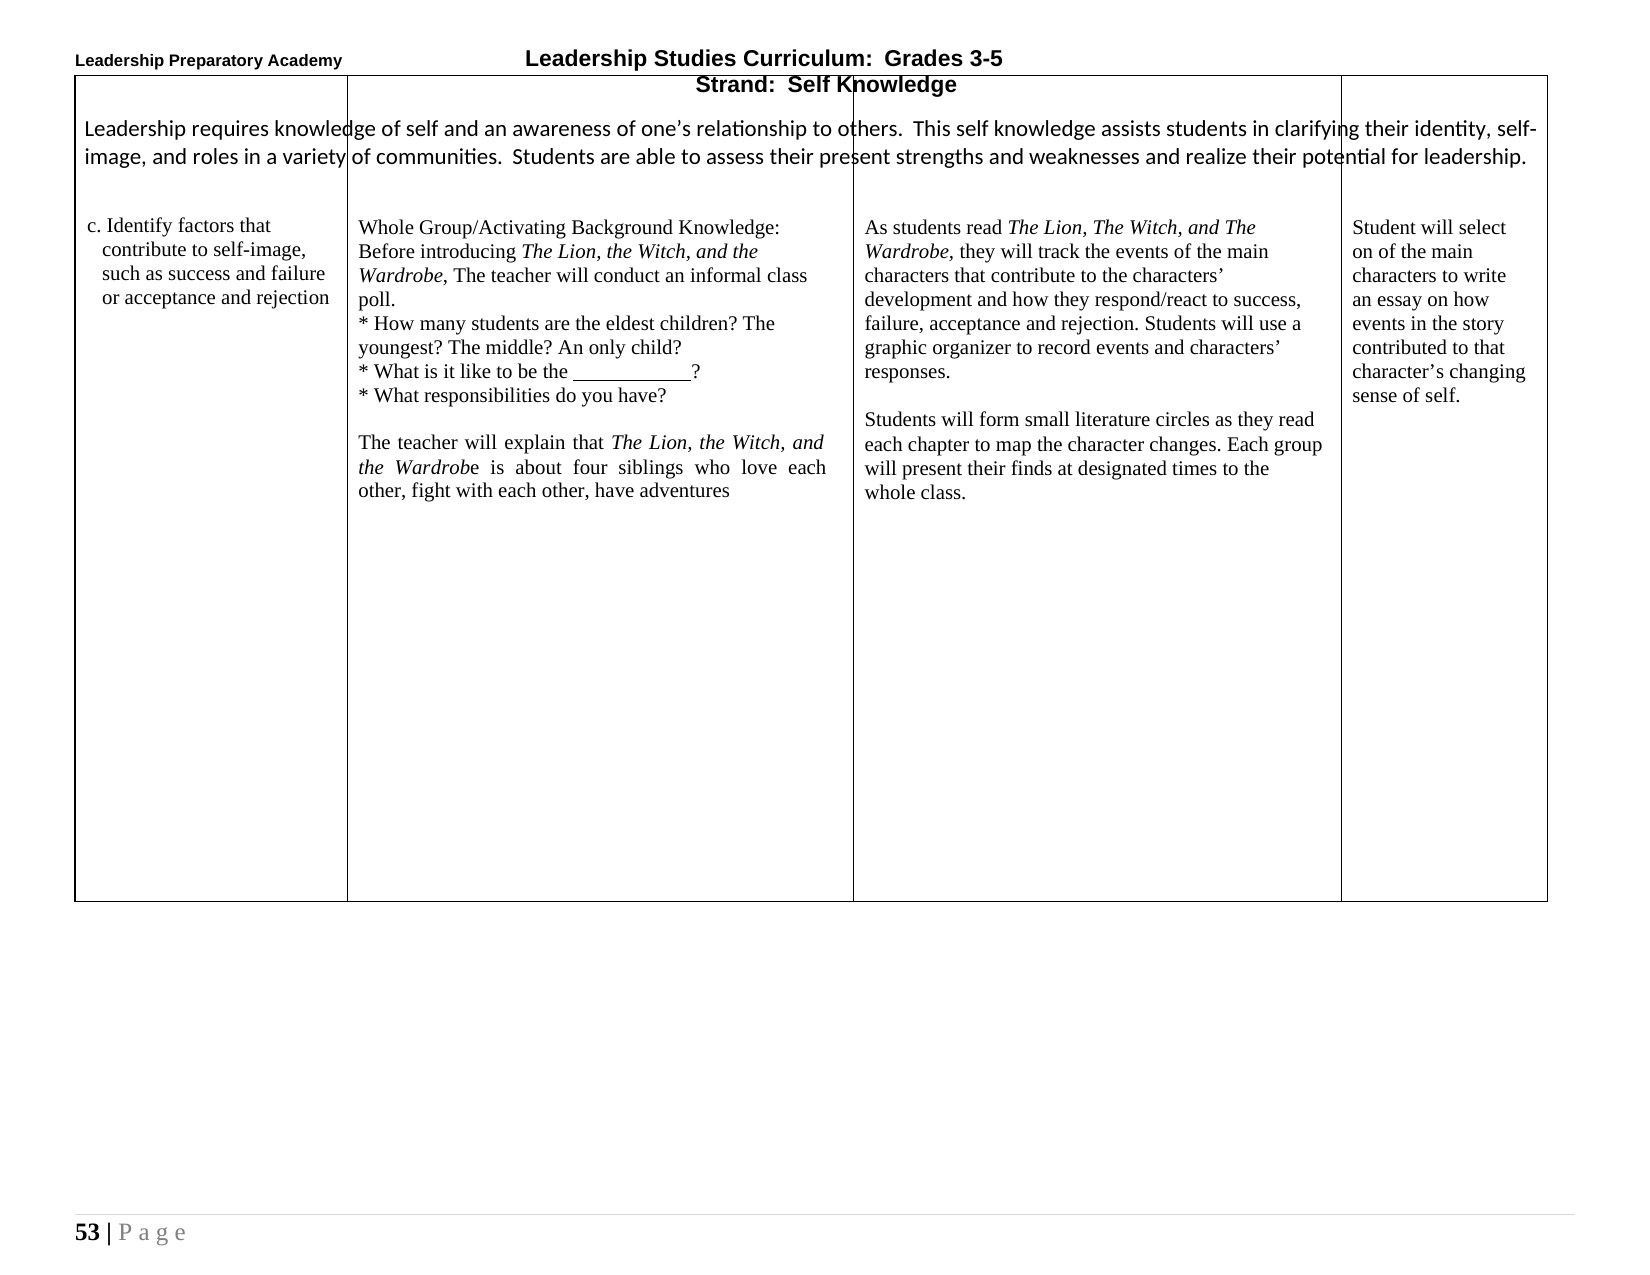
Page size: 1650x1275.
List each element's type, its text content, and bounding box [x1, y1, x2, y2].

table_cell Student will select on of the main characters to write an essay on how events in the story contributed to that character’s changing sense of self. [1342, 76, 1547, 901]
table_cell c. Identify factors that contribute to self-image, such as success and failure or acceptance and rejection [76, 76, 347, 901]
table_cell Whole Group/Activating Background Knowledge: Before introducing The Lion, the Witch, and the Wardrobe, The teacher will conduct an informal class poll. * How many students are the eldest children? The youngest? The middle? An only child? * What is it like to be the ? * What responsibilities do you have? The teacher will explain that The Lion, the Witch, and the Wardrobe is about four siblings who love each other, fight with each other, have adventures [348, 76, 853, 901]
table_cell As students read The Lion, The Witch, and The Wardrobe, they will track the events of the main characters that contribute to the characters’ development and how they respond/react to success, failure, acceptance and rejection. Students will use a graphic organizer to record events and characters’ responses. Students will form small literature circles as they read each chapter to map the character changes. Each group will present their finds at designated times to the whole class. [854, 76, 1341, 901]
